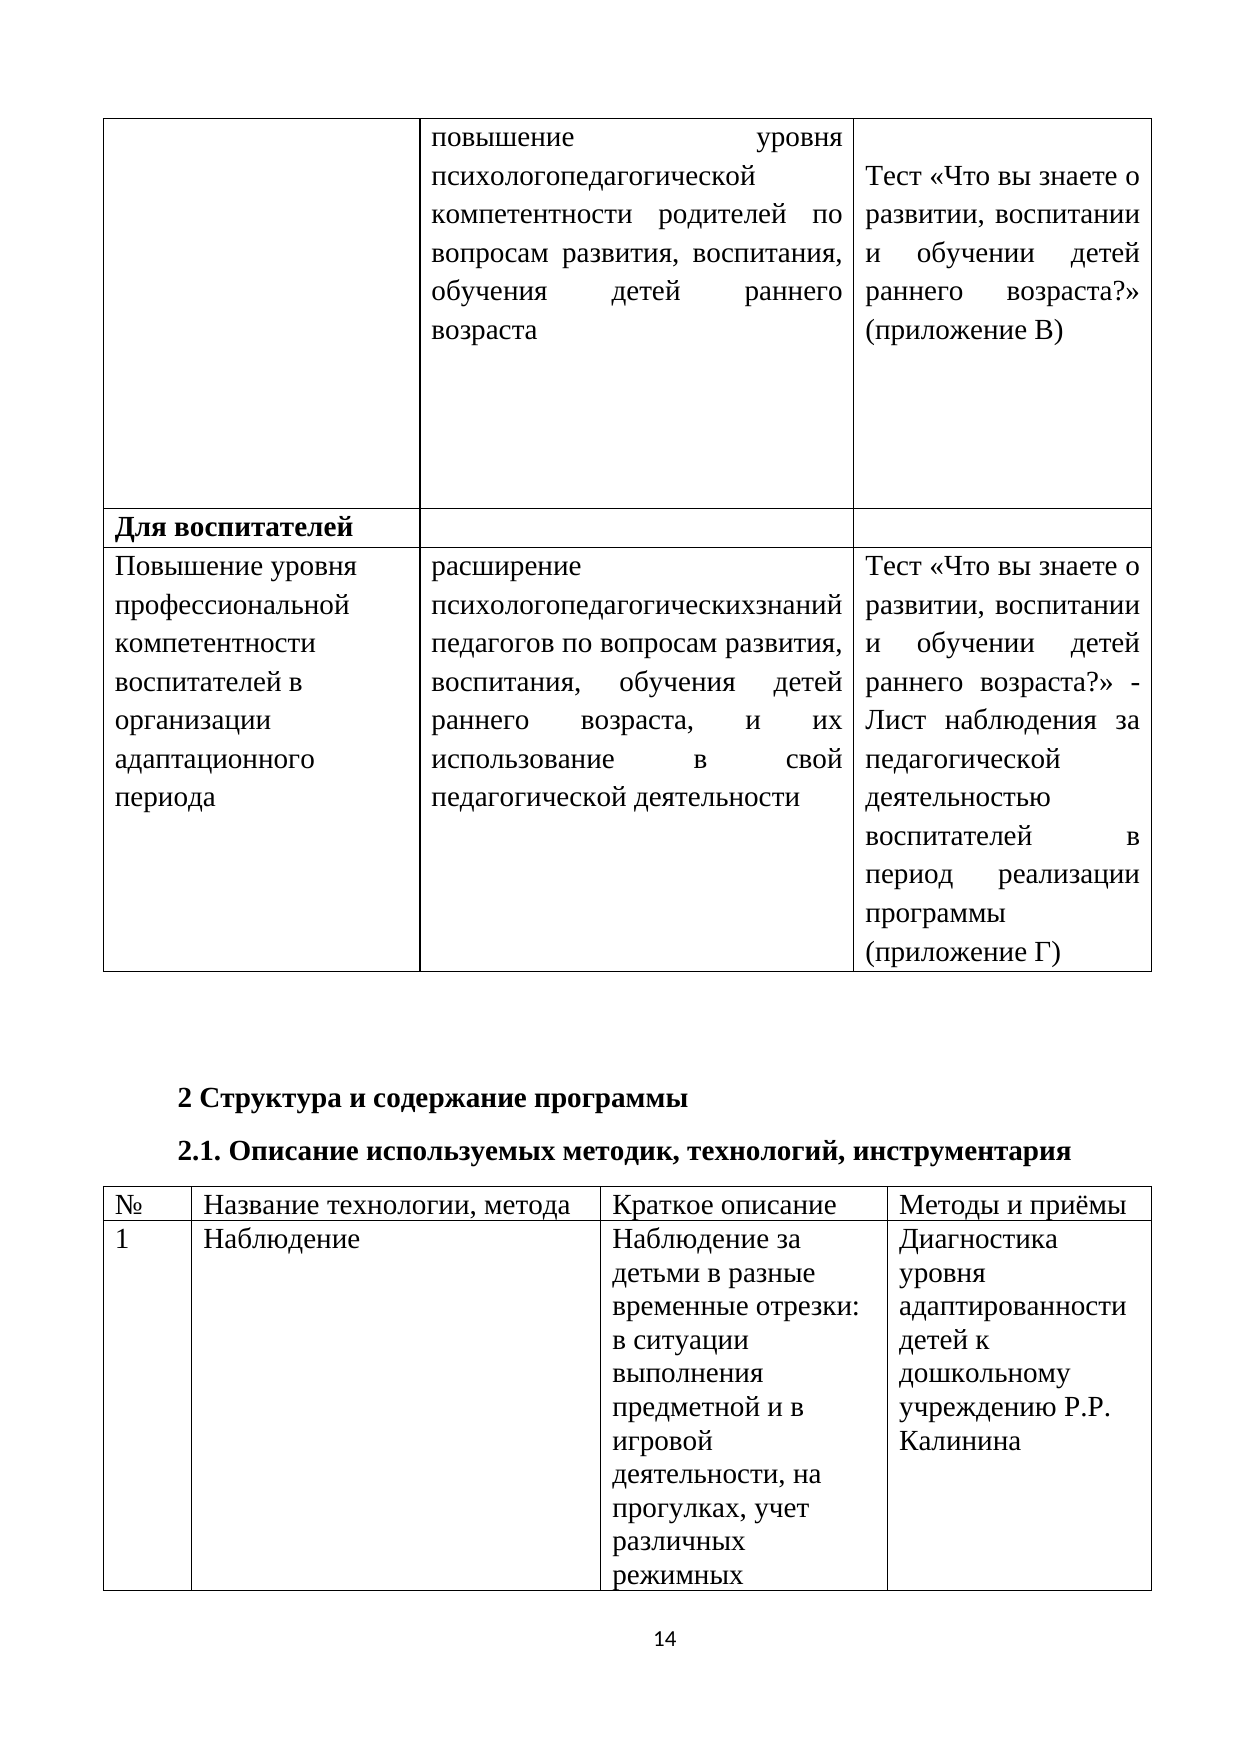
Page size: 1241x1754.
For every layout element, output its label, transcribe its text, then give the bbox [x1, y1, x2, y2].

text 2 Структура и содержание программы [177, 1080, 1152, 1114]
table_cell Повышение уровня профессиональной компетентности воспитателей в организации адаптационного периода [104, 548, 419, 971]
table_cell Для воспитателей [104, 509, 419, 547]
table_cell [854, 509, 1151, 547]
table_cell Наблюдение [192, 1221, 600, 1590]
table_cell расширение психологопедагогическихзнаний педагогов по вопросам развития, воспитания, обучения детей раннего возраста, и их использование в свой педагогической деятельности [421, 548, 853, 971]
table_header Краткое описание [601, 1187, 887, 1220]
table_cell 1 [104, 1221, 191, 1590]
table_header Методы и приёмы [888, 1187, 1151, 1220]
table_cell [421, 509, 853, 547]
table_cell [601, 1221, 887, 1590]
table_header Название технологии, метода [192, 1187, 600, 1220]
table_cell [888, 1221, 1151, 1590]
table_header № [104, 1187, 191, 1220]
table_cell повышение уровня психологопедагогической компетентности родителей по вопросам развития, воспитания, обучения детей раннего возраста [421, 119, 853, 508]
text 2.1. Описание используемых методик, технологий, инструментария [177, 1133, 1152, 1166]
table_cell Тест «Что вы знаете о развитии, воспитании и обучении детей раннего возраста?» - Лист наблюдения за педагогической деятельностью воспитателей в период реализации программы (приложение Г) [854, 548, 1151, 971]
